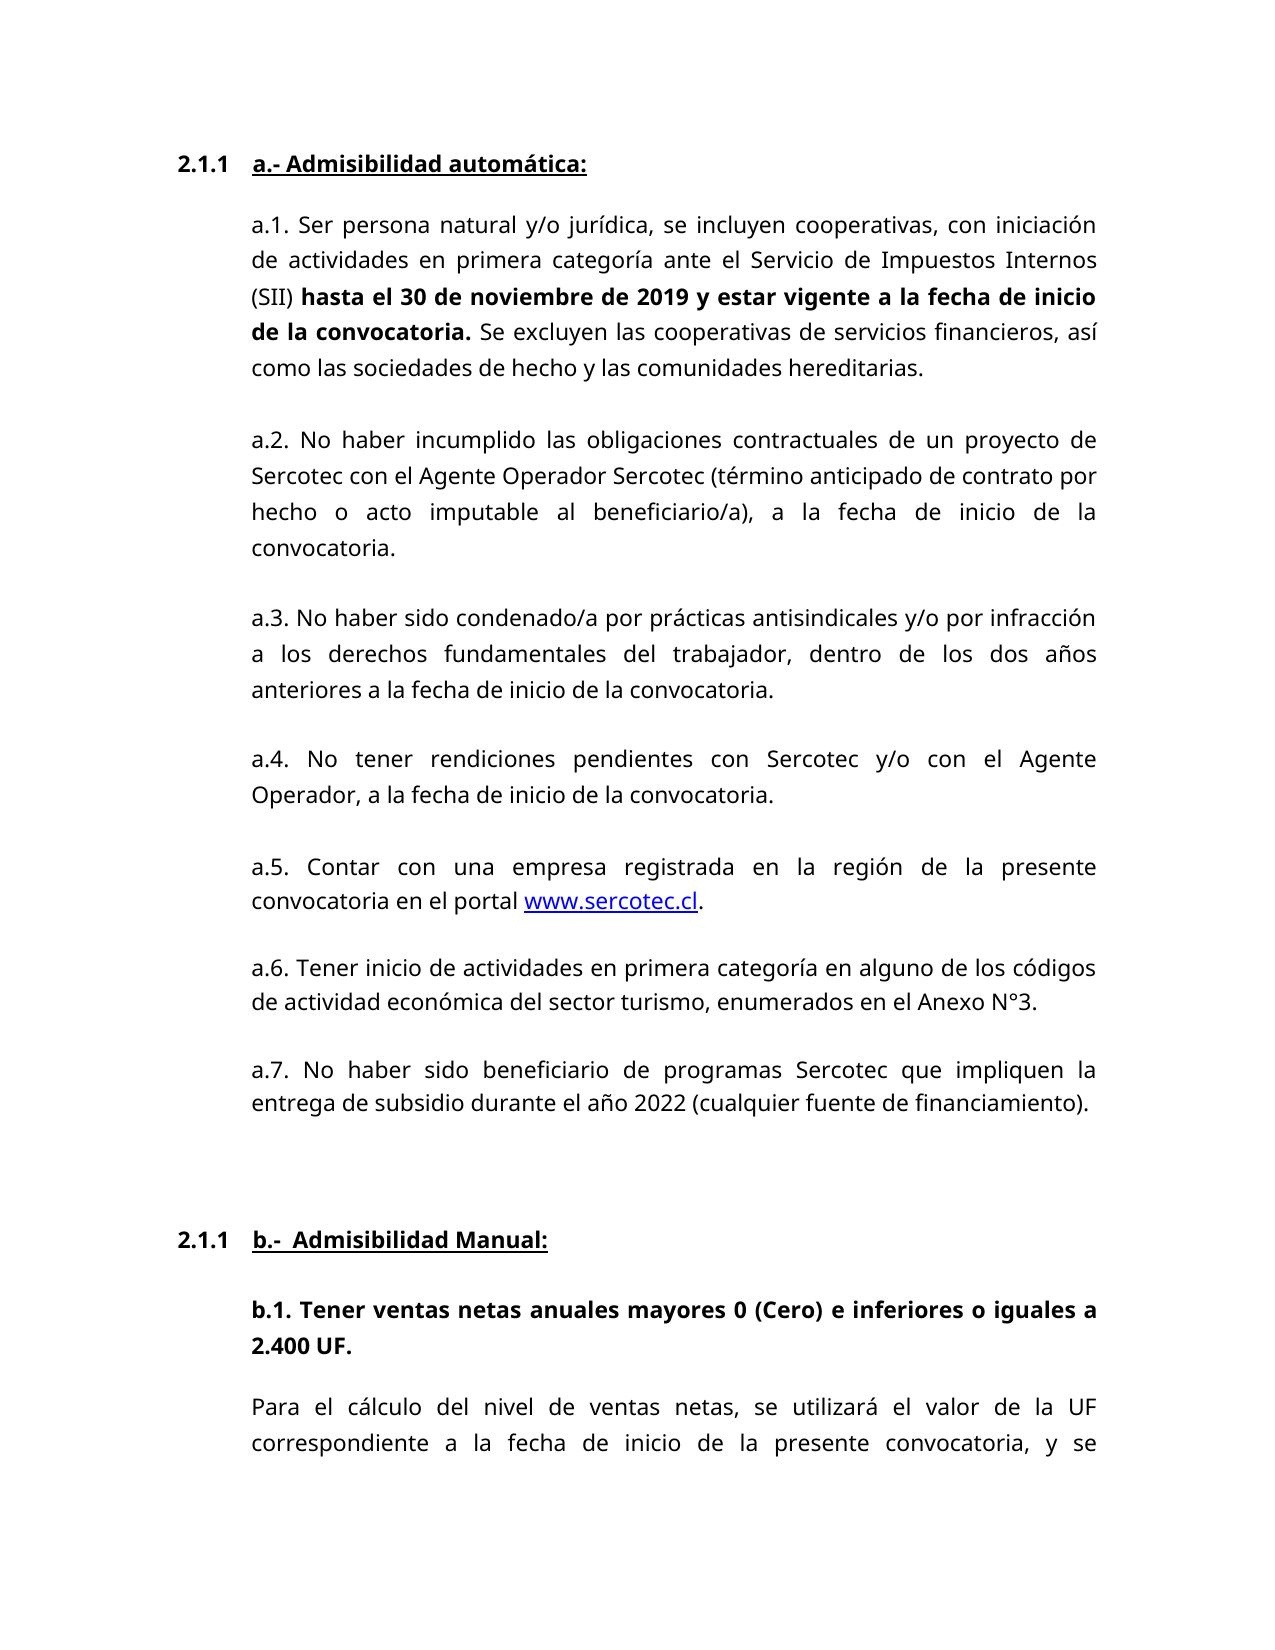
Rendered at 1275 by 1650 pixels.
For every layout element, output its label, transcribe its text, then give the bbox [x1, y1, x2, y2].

text a.6. Tener inicio de actividades en primera categoría en alguno de los códigos de actividad económica del sector turismo, enumerados en el Anexo N°3. [251, 952, 1098, 1017]
text a.5. Contar con una empresa registrada en la región de la presente convocatoria en el portal www.sercotec.cl. [251, 851, 1098, 916]
text a.1. Ser persona natural y/o jurídica, se incluyen cooperativas, con iniciación de actividades en primera categoría ante el Servicio de Impuestos Internos (SII) hasta el 30 de noviembre de 2019 y estar vigente a la fecha de inicio de la convocatoria. Se excluyen las cooperativas de servicios financieros, así como las sociedades de hecho y las comunidades hereditarias. [251, 208, 1098, 383]
text b.1. Tener ventas netas anuales mayores 0 (Cero) e inferiores o iguales a 2.400 UF. [251, 1294, 1098, 1361]
list a.- Admisibilidad automática: [177, 148, 1098, 179]
text a.4. No tener rendiciones pendientes con Sercotec y/o con el Agente Operador, a la fecha de inicio de la convocatoria. [251, 743, 1098, 810]
text a.2. No haber incumplido las obligaciones contractuales de un proyecto de Sercotec con el Agente Operador Sercotec (término anticipado de contrato por hecho o acto imputable al beneficiario/a), a la fecha de inicio de la convocatoria. [251, 424, 1098, 563]
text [251, 1391, 1098, 1458]
text a.3. No haber sido condenado/a por prácticas antisindicales y/o por infracción a los derechos fundamentales del trabajador, dentro de los dos años anteriores a la fecha de inicio de la convocatoria. [251, 602, 1098, 705]
text a.7. No haber sido beneficiario de programas Sercotec que impliquen la entrega de subsidio durante el año 2022 (cualquier fuente de financiamiento). [251, 1053, 1098, 1118]
list b.- Admisibilidad Manual: [177, 1224, 1098, 1256]
